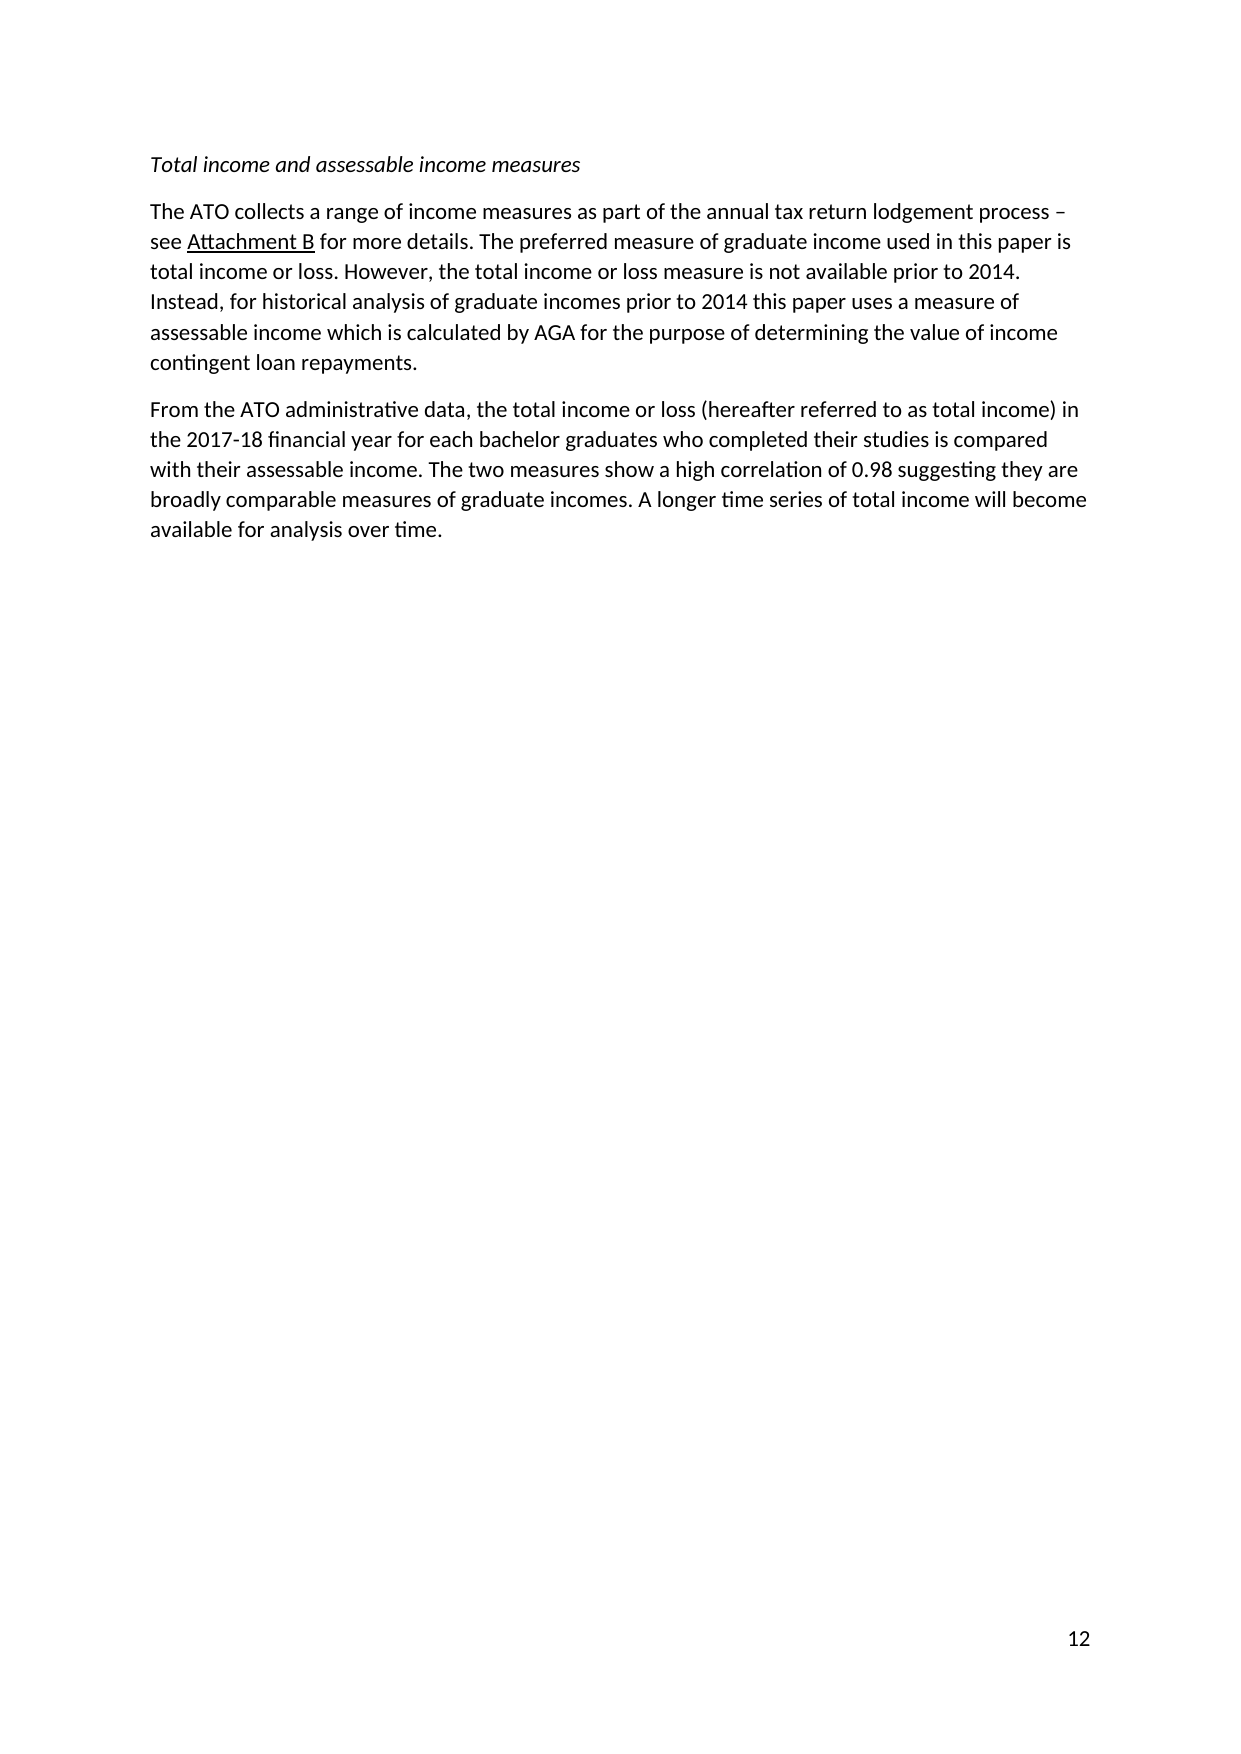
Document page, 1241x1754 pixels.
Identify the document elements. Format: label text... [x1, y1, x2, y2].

text From the ATO administrative data, the total income or loss (hereafter referred to as total income) in the 2017-18 financial year for each bachelor graduates who completed their studies is compared with their assessable income. The two measures show a high correlation of 0.98 suggesting they are broadly comparable measures of graduate incomes. A longer time series of total income will become available for analysis over time. [150, 395, 1090, 544]
text The ATO collects a range of income measures as part of the annual tax return lodgement process – see Attachment B for more details. The preferred measure of graduate income used in this paper is total income or loss. However, the total income or loss measure is not available prior to 2014. Instead, for historical analysis of graduate incomes prior to 2014 this paper uses a measure of assessable income which is calculated by AGA for the purpose of determining the value of income contingent loan repayments. [150, 197, 1090, 376]
subtitle Total income and assessable income measures [150, 150, 1090, 178]
